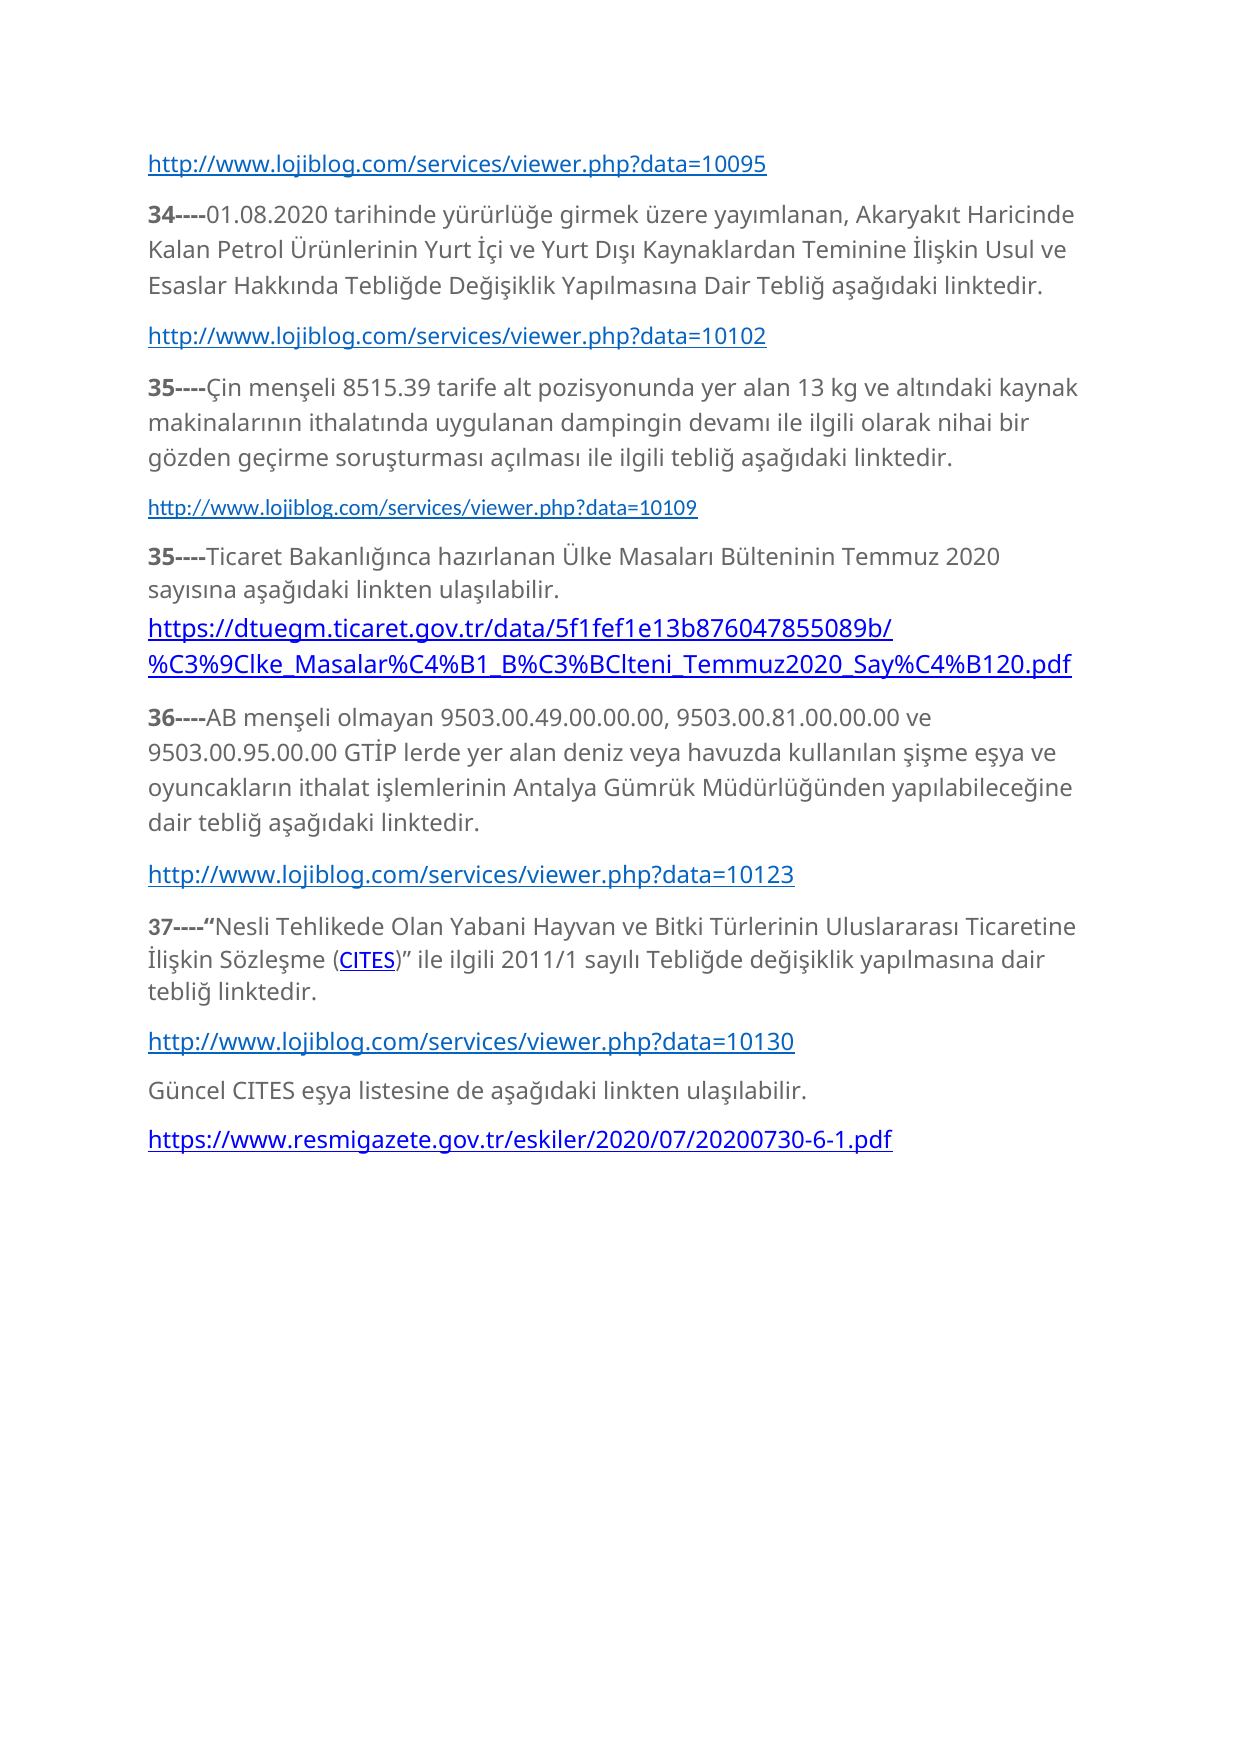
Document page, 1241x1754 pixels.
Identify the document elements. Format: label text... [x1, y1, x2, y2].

text http://www.lojiblog.com/services/viewer.php?data=10123 [148, 858, 1093, 891]
text https://dtuegm.ticaret.gov.tr/data/5f1fef1e13b876047855089b/%C3%9Clke_Masalar%C4%B1_B%C3%BClteni_Temmuz2020_Say%C4%B120.pdf [148, 610, 1093, 681]
text http://www.lojiblog.com/services/viewer.php?data=10109 [148, 493, 1093, 521]
text Güncel CITES eşya listesine de aşağıdaki linkten ulaşılabilir. [148, 1073, 1093, 1106]
text 35----Çin menşeli 8515.39 tarife alt pozisyonunda yer alan 13 kg ve altındaki kaynak makinalarının ithalatında uygulanan dampingin devamı ile ilgili olarak nihai bir gözden geçirme soruşturması açılması ile ilgili tebliğ aşağıdaki linktedir. [148, 371, 1093, 474]
text 36----AB menşeli olmayan 9503.00.49.00.00.00, 9503.00.81.00.00.00 ve 9503.00.95.00.00 GTİP lerde yer alan deniz veya havuzda kullanılan şişme eşya ve oyuncakların ithalat işlemlerinin Antalya Gümrük Müdürlüğünden yapılabileceğine dair tebliğ aşağıdaki linktedir. [148, 700, 1093, 839]
text https://www.resmigazete.gov.tr/eskiler/2020/07/20200730-6-1.pdf [148, 1123, 1093, 1155]
text 37----“Nesli Tehlikede Olan Yabani Hayvan ve Bitki Türlerinin Uluslararası Ticaretine İlişkin Sözleşme (CITES)” ile ilgili 2011/1 sayılı Tebliğde değişiklik yapılmasına dair tebliğ linktedir. [148, 910, 1093, 1008]
text http://www.lojiblog.com/services/viewer.php?data=10095 [148, 148, 1093, 179]
text http://www.lojiblog.com/services/viewer.php?data=10130 [148, 1024, 1093, 1057]
text 35----Ticaret Bakanlığınca hazırlanan Ülke Masaları Bülteninin Temmuz 2020 sayısına aşağıdaki linkten ulaşılabilir. [148, 540, 1093, 605]
text 34----01.08.2020 tarihinde yürürlüğe girmek üzere yayımlanan, Akaryakıt Haricinde Kalan Petrol Ürünlerinin Yurt İçi ve Yurt Dışı Kaynaklardan Teminine İlişkin Usul ve Esaslar Hakkında Tebliğde Değişiklik Yapılmasına Dair Tebliğ aşağıdaki linktedir. [148, 198, 1093, 301]
text http://www.lojiblog.com/services/viewer.php?data=10102 [148, 320, 1093, 352]
